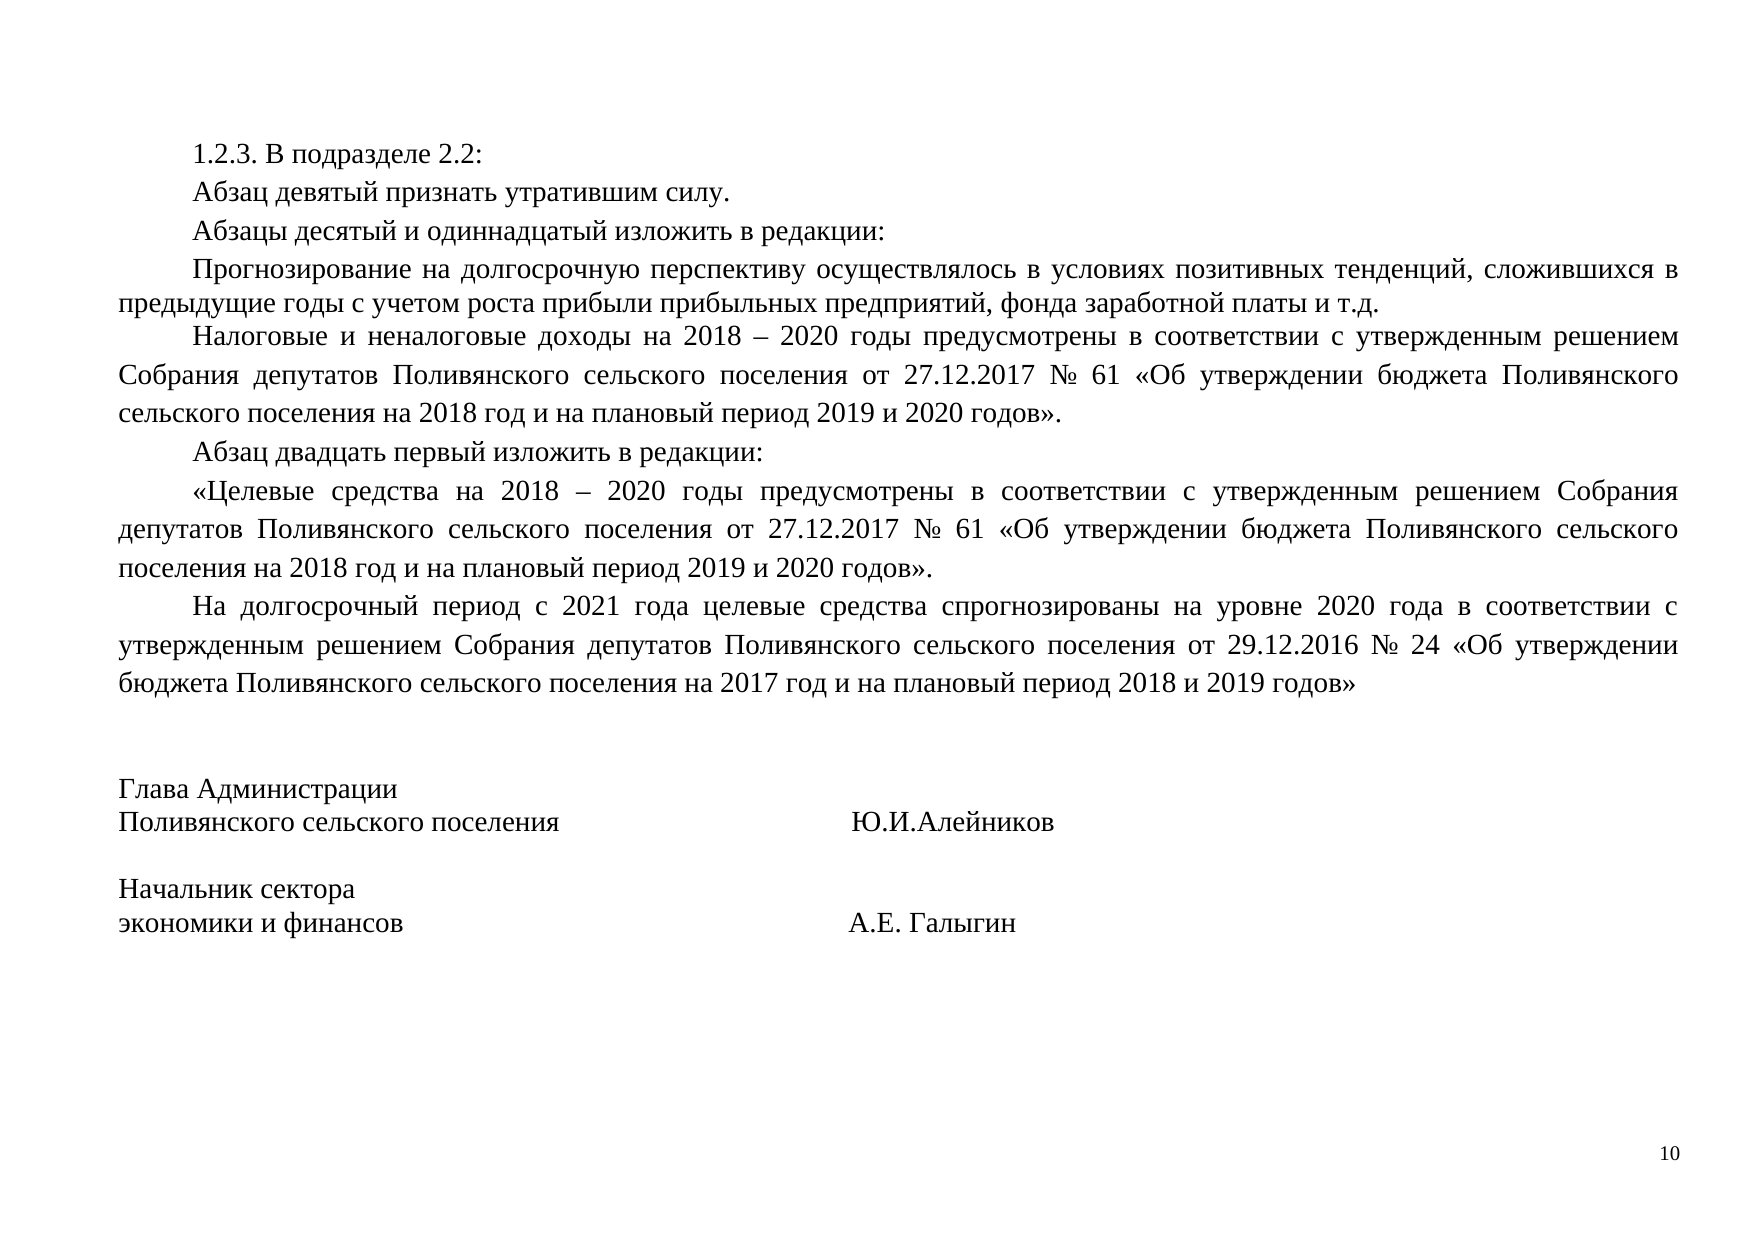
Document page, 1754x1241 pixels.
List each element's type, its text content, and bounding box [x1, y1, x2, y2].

text Прогнозирование на долгосрочную перспективу осуществлялось в условиях позитивных тенденций, сложившихся в предыдущие годы с учетом роста прибыли прибыльных предприятий, фонда заработной платы и т.д. [118, 251, 1680, 318]
text Абзац девятый признать утратившим силу. [192, 174, 1680, 208]
text 1.2.3. В подразделе 2.2: [118, 136, 1680, 169]
text Абзацы десятый и одиннадцатый изложить в редакции: [118, 213, 1680, 246]
text На долгосрочный период с 2021 года целевые средства спрогнозированы на уровне 2020 года в соответствии с утвержденным решением Собрания депутатов Поливянского сельского поселения от 29.12.2016 № 24 «Об утверждении бюджета Поливянского сельского поселения на 2017 год и на плановый период 2018 и 2019 годов» [118, 588, 1680, 699]
text Абзац двадцать первый изложить в редакции: [118, 434, 1680, 468]
text Налоговые и неналоговые доходы на 2018 – 2020 годы предусмотрены в соответствии с утвержденным решением Собрания депутатов Поливянского сельского поселения от 27.12.2017 № 61 «Об утверждении бюджета Поливянского сельского поселения на 2018 год и на плановый период 2019 и 2020 годов». [118, 318, 1680, 429]
text Начальник сектора [118, 872, 1680, 905]
text Глава Администрации [118, 771, 1680, 804]
text «Целевые средства на 2018 – 2020 годы предусмотрены в соответствии с утвержденным решением Собрания депутатов Поливянского сельского поселения от 27.12.2017 № 61 «Об утверждении бюджета Поливянского сельского поселения на 2018 год и на плановый период 2019 и 2020 годов». [118, 473, 1680, 583]
text Поливянского сельского поселения Ю.И.Алейников [118, 804, 1680, 838]
text экономики и финансов А.Е. Галыгин [118, 905, 1680, 939]
